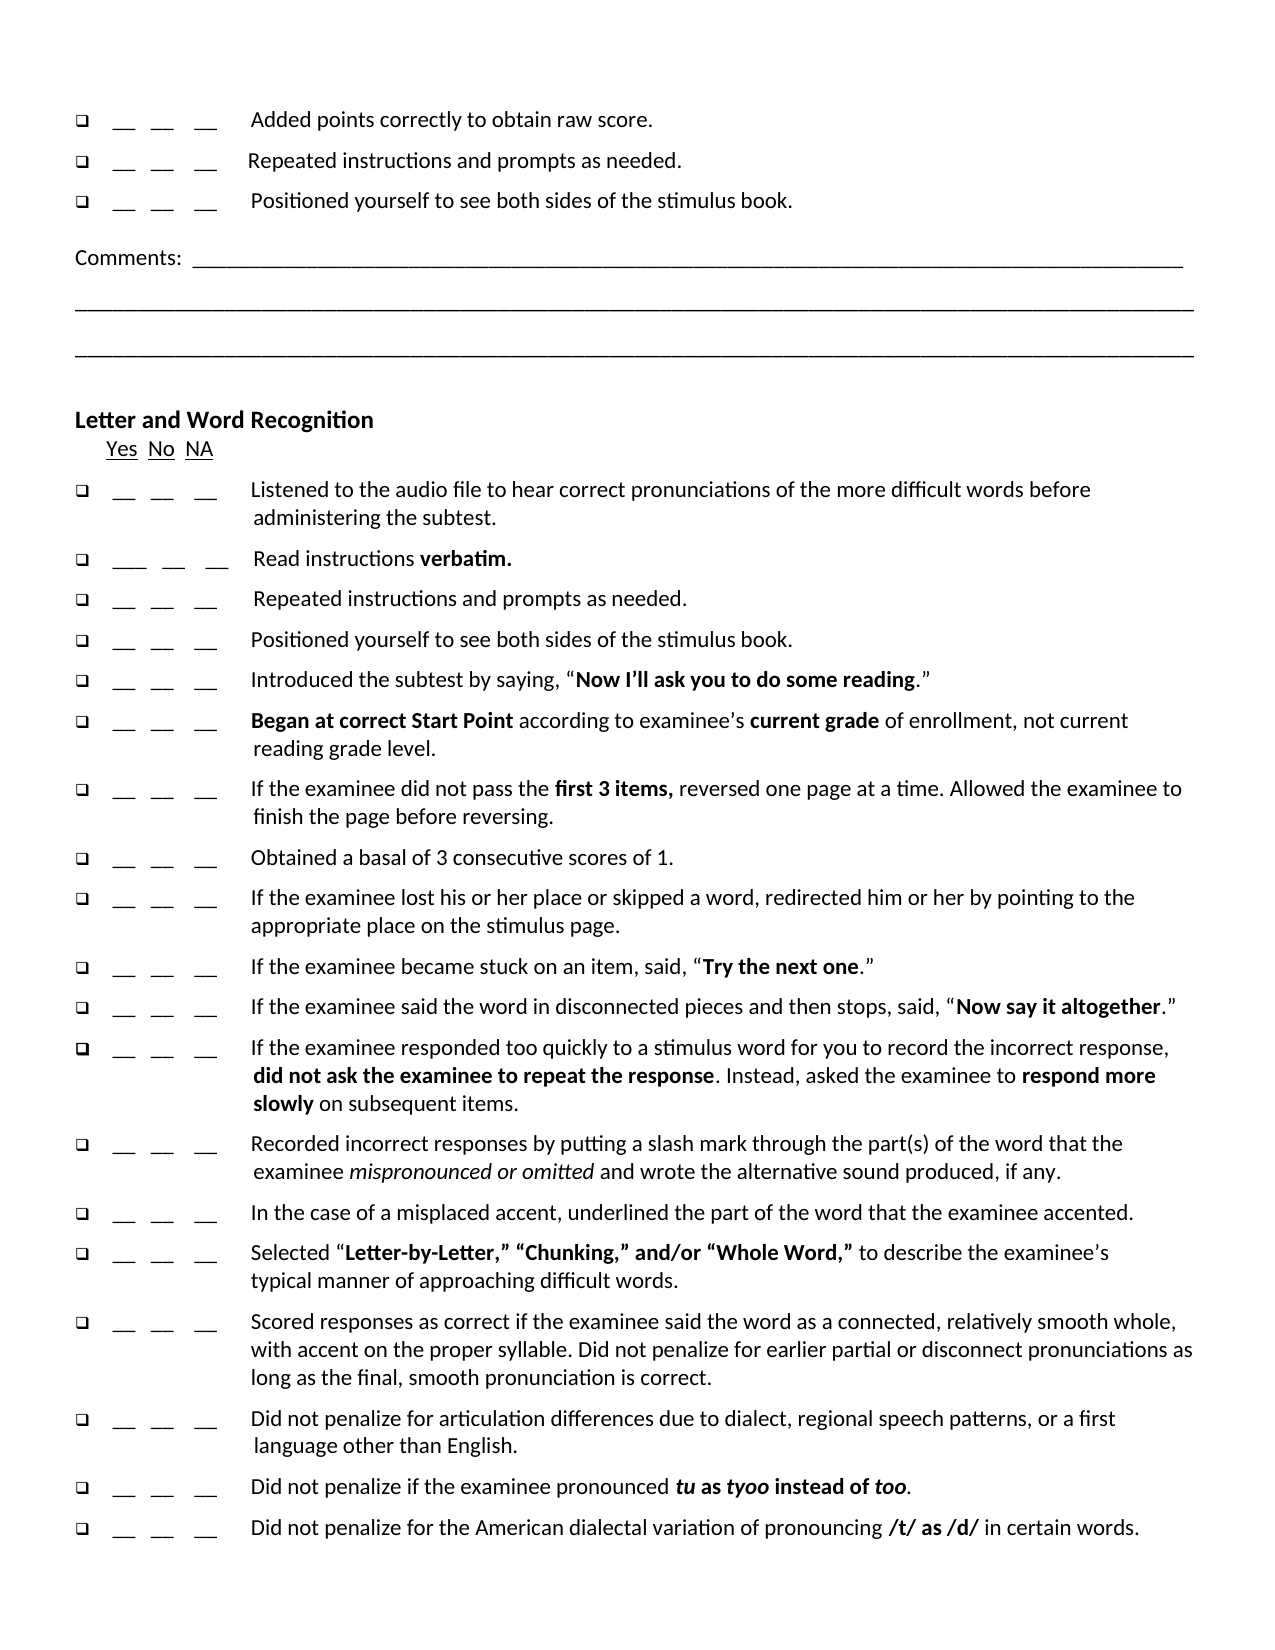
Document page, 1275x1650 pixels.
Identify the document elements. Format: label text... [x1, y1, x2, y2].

text administering the subtest. [253, 503, 1200, 531]
text examinee mispronounced or omitted and wrote the alternative sound produced, if any. [253, 1157, 1200, 1186]
list __ __ __ Scored responses as correct if the examinee said the word as a connected, relatively smooth whole, [75, 1307, 1200, 1335]
text typical manner of approaching difficult words. [150, 1267, 1200, 1294]
text language other than English. [253, 1432, 1200, 1460]
text did not ask the examinee to repeat the response. Instead, asked the examinee to respond more slowly on subsequent items. [253, 1061, 1200, 1117]
list __ __ __ Began at correct Start Point according to examinee’s current grade of enrollment, not current [75, 706, 1200, 734]
subtitle Letter and Word Recognition [75, 404, 1200, 434]
list __ __ __ If the examinee responded too quickly to a stimulus word for you to record the incorrect response, [75, 1033, 1200, 1061]
text with accent on the proper syllable. Did not penalize for earlier partial or disconnect pronunciations as [150, 1335, 1200, 1363]
list __ __ __ In the case of a misplaced accent, underlined the part of the word that the examinee accented. [75, 1198, 1200, 1226]
list __ __ __ If the examinee said the word in disconnected pieces and then stops, said, “Now say it altogether.” [75, 992, 1200, 1020]
list __ __ __ Introduced the subtest by saying, “Now I’ll ask you to do some reading.” [75, 665, 1200, 693]
list __ __ __ Listened to the audio file to hear correct pronunciations of the more difficult words before [75, 475, 1200, 503]
text Yes No NA [75, 434, 1200, 463]
text finish the page before reversing. [253, 802, 1200, 830]
list __ __ __ If the examinee did not pass the first 3 items, reversed one page at a time. Allowed the examinee to [75, 774, 1200, 802]
list __ __ __ Did not penalize for the American dialectal variation of pronouncing /t/ as /d/ in certain words. [75, 1513, 1200, 1541]
list __ __ __ If the examinee became stuck on an item, said, “Try the next one.” [75, 952, 1200, 980]
list ___ __ __ Read instructions verbatim. [75, 544, 1200, 572]
text ____________________________________________________________________________________________________________________________________________________________________________________ [75, 284, 1200, 361]
list __ __ __ Did not penalize if the examinee pronounced tu as tyoo instead of too. [75, 1472, 1200, 1500]
list __ __ __ Positioned yourself to see both sides of the stimulus book. [75, 625, 1200, 653]
list __ __ __ Selected “Letter-by-Letter,” “Chunking,” and/or “Whole Word,” to describe the examinee’s [75, 1238, 1200, 1267]
list __ __ __ Positioned yourself to see both sides of the stimulus book. [75, 187, 1200, 214]
list __ __ __ Obtained a basal of 3 consecutive scores of 1. [75, 843, 1200, 871]
text Comments: _______________________________________________________________________________________ [75, 243, 1200, 271]
list __ __ __ Repeated instructions and prompts as needed. [75, 584, 1200, 612]
text long as the final, smooth pronunciation is correct. [150, 1363, 1200, 1391]
list __ __ __ Did not penalize for articulation differences due to dialect, regional speech patterns, or a first [75, 1404, 1200, 1432]
text reading grade level. [253, 734, 1200, 762]
list __ __ __ Recorded incorrect responses by putting a slash mark through the part(s) of the word that the [75, 1129, 1200, 1157]
list __ __ __ Added points correctly to obtain raw score. [75, 106, 1200, 133]
list __ __ __ If the examinee lost his or her place or skipped a word, redirected him or her by pointing to the [75, 883, 1200, 911]
text appropriate place on the stimulus page. [150, 911, 1200, 939]
list __ __ __ Repeated instructions and prompts as needed. [75, 146, 1200, 174]
